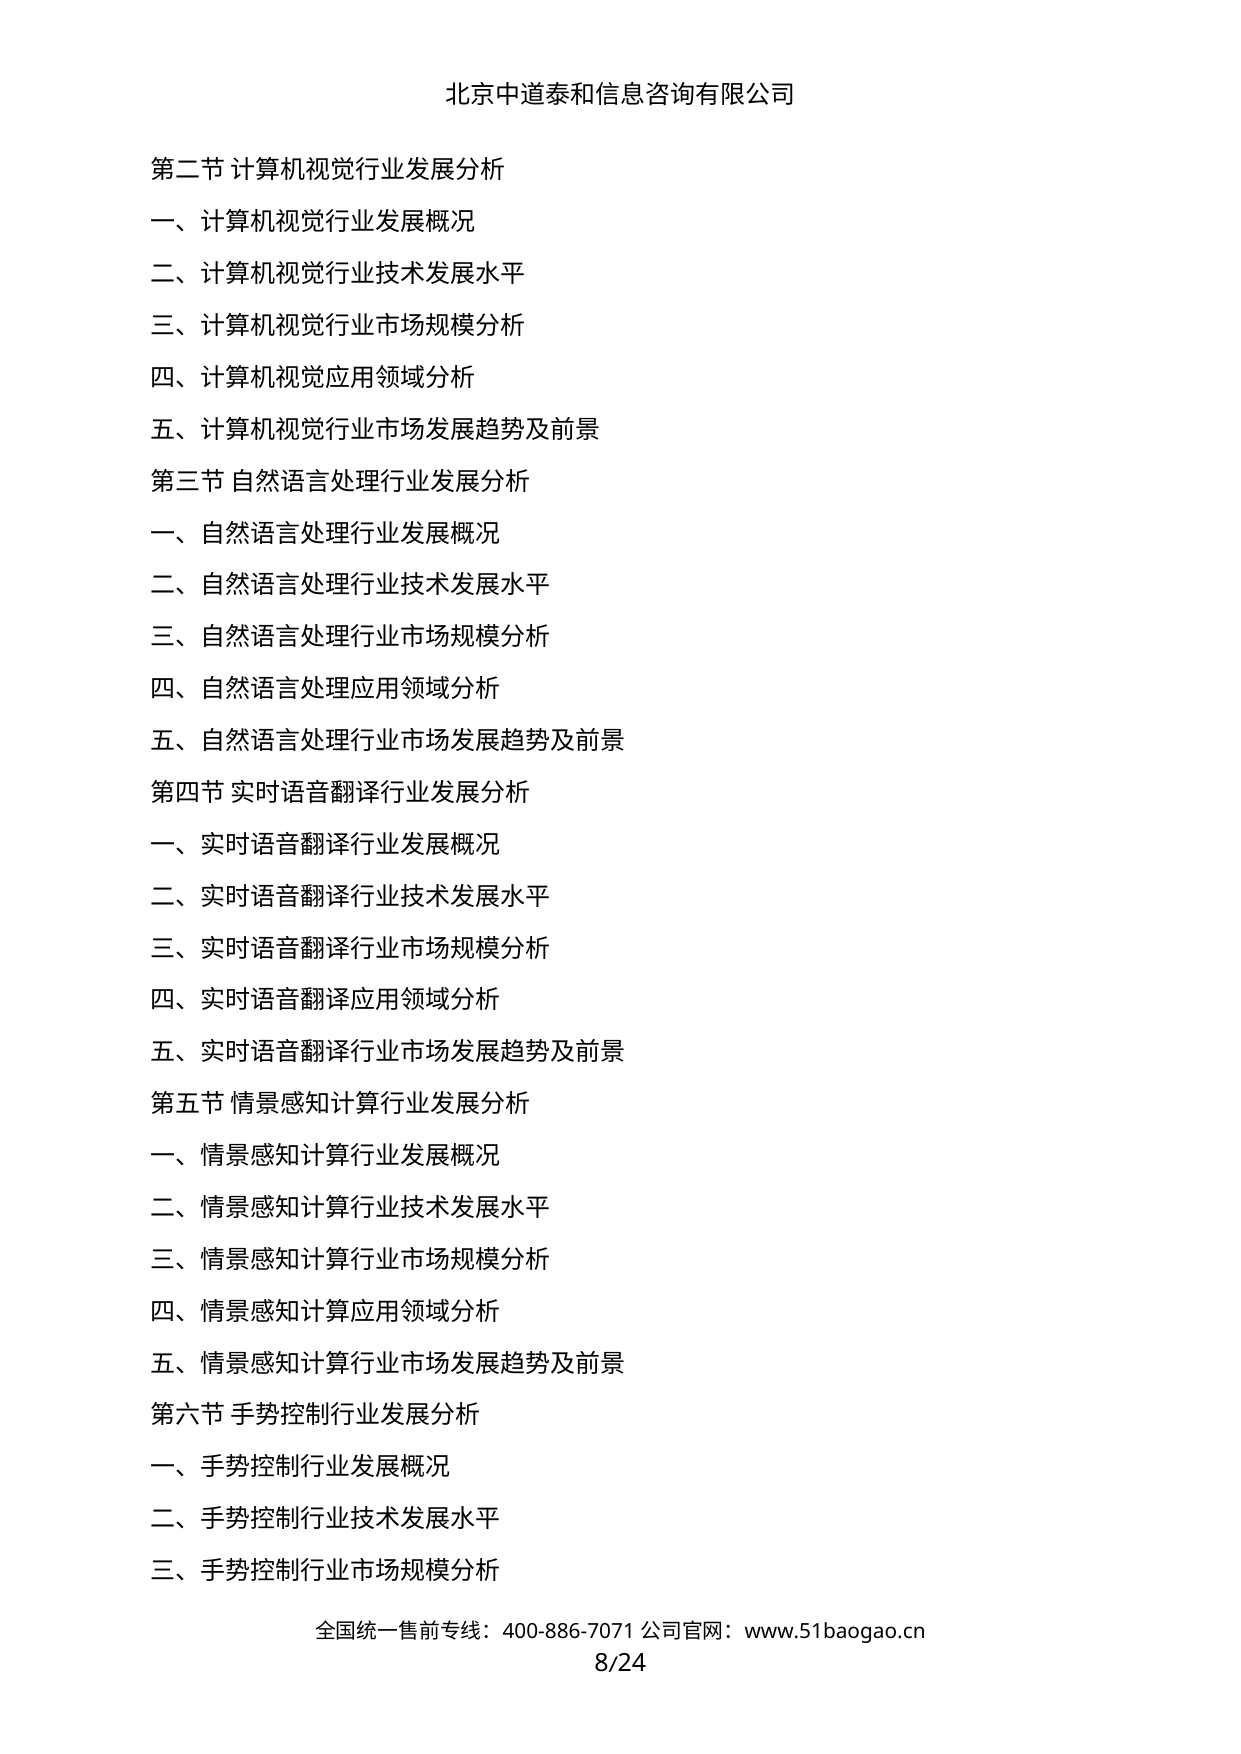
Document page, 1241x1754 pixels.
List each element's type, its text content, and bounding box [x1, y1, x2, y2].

text 三、情景感知计算行业市场规模分析 [150, 1239, 1090, 1276]
text 二、实时语音翻译行业技术发展水平 [150, 876, 1090, 912]
text 五、计算机视觉行业市场发展趋势及前景 [150, 409, 1090, 446]
text 二、计算机视觉行业技术发展水平 [150, 254, 1090, 290]
text 四、计算机视觉应用领域分析 [150, 357, 1090, 394]
text 第五节 情景感知计算行业发展分析 [150, 1084, 1090, 1120]
text 五、实时语音翻译行业市场发展趋势及前景 [150, 1032, 1090, 1068]
text 四、实时语音翻译应用领域分析 [150, 980, 1090, 1016]
text 三、手势控制行业市场规模分析 [150, 1551, 1090, 1587]
text 四、情景感知计算应用领域分析 [150, 1291, 1090, 1327]
text 第三节 自然语言处理行业发展分析 [150, 461, 1090, 497]
text 四、自然语言处理应用领域分析 [150, 669, 1090, 705]
text 一、实时语音翻译行业发展概况 [150, 824, 1090, 861]
text 一、手势控制行业发展概况 [150, 1447, 1090, 1483]
text 一、自然语言处理行业发展概况 [150, 513, 1090, 549]
text 二、情景感知计算行业技术发展水平 [150, 1187, 1090, 1224]
text 一、计算机视觉行业发展概况 [150, 202, 1090, 238]
text 三、计算机视觉行业市场规模分析 [150, 306, 1090, 342]
text 一、情景感知计算行业发展概况 [150, 1136, 1090, 1172]
text 五、自然语言处理行业市场发展趋势及前景 [150, 721, 1090, 757]
text 第四节 实时语音翻译行业发展分析 [150, 772, 1090, 809]
text 第二节 计算机视觉行业发展分析 [150, 150, 1090, 186]
text 五、情景感知计算行业市场发展趋势及前景 [150, 1343, 1090, 1379]
text 第六节 手势控制行业发展分析 [150, 1395, 1090, 1431]
text 二、自然语言处理行业技术发展水平 [150, 565, 1090, 601]
text 三、实时语音翻译行业市场规模分析 [150, 928, 1090, 964]
text 三、自然语言处理行业市场规模分析 [150, 617, 1090, 653]
text 二、手势控制行业技术发展水平 [150, 1499, 1090, 1535]
